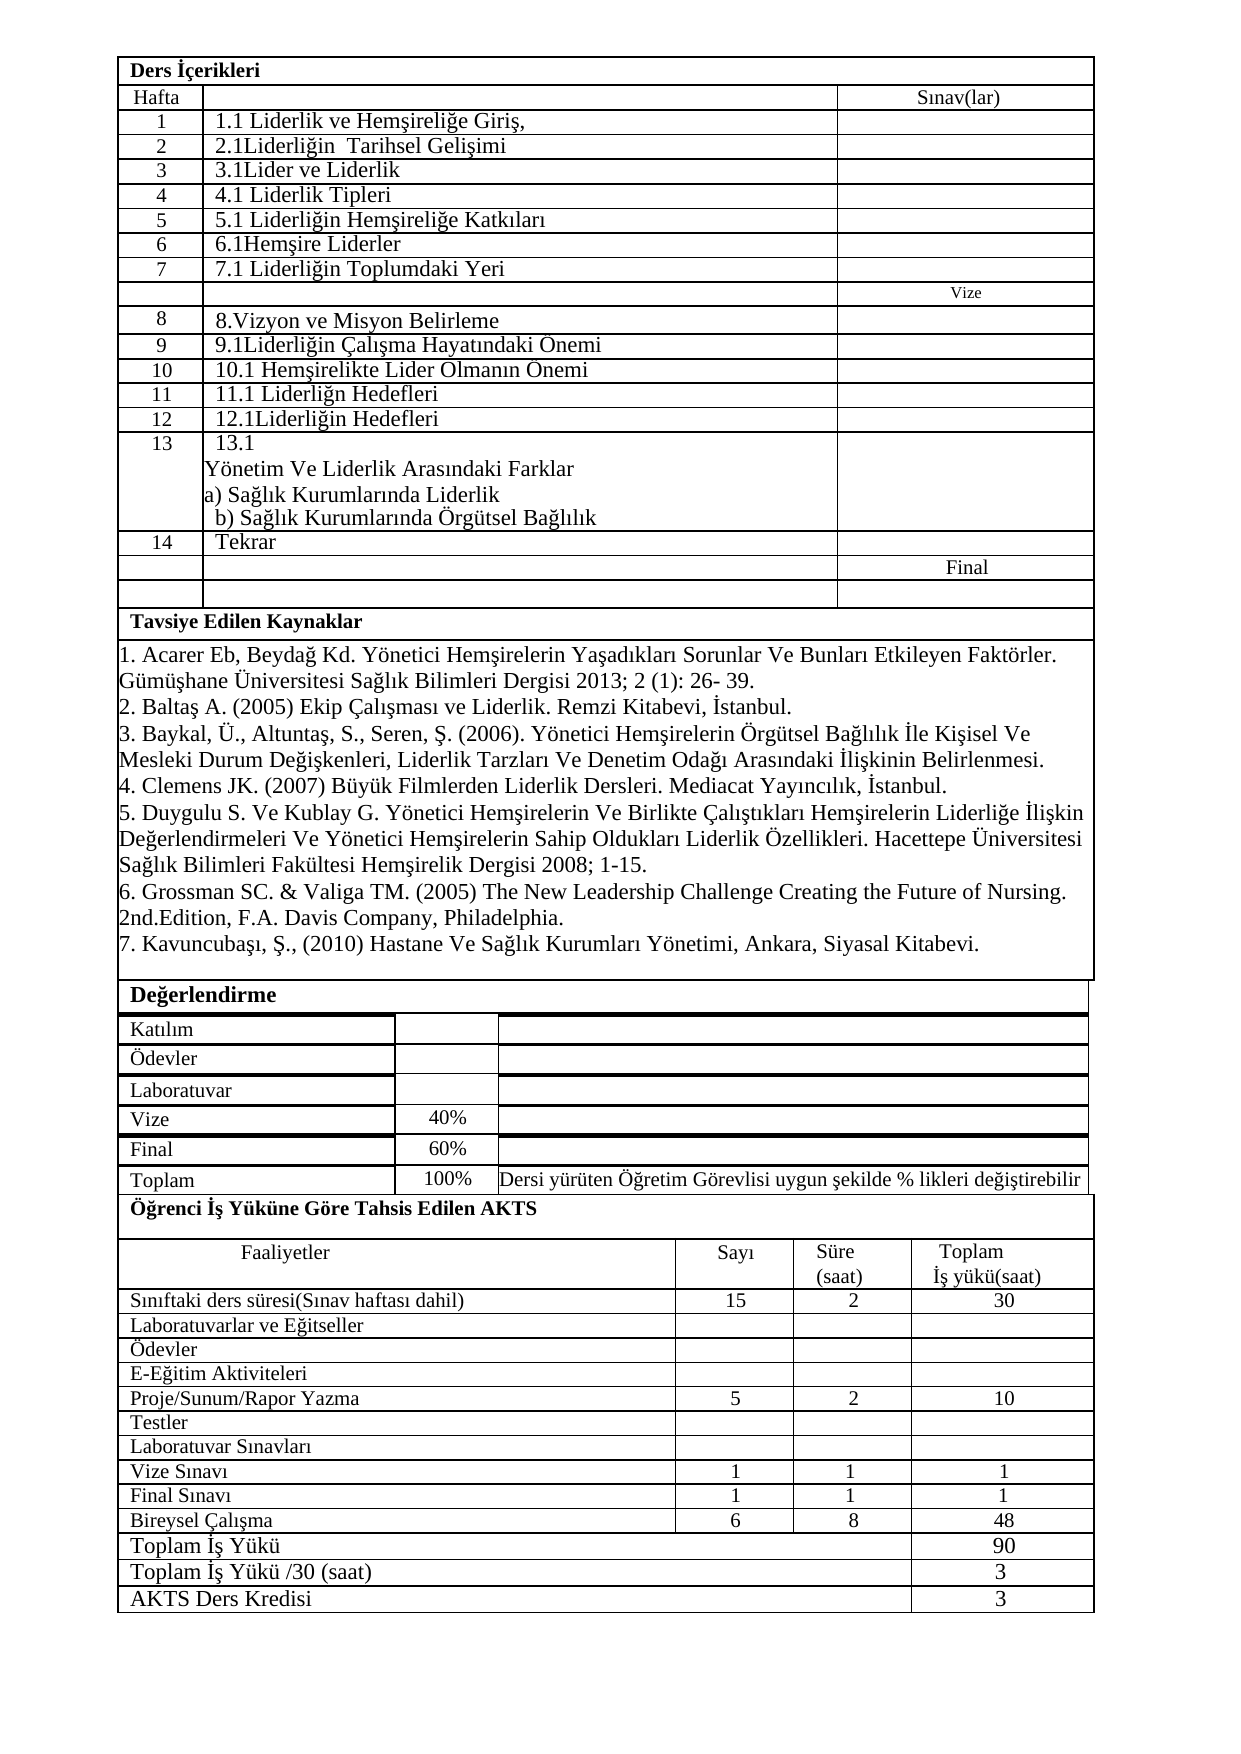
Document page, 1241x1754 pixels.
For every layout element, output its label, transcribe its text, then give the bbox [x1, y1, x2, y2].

table_cell Hafta [119, 86, 202, 109]
table_cell 1 [794, 1485, 911, 1508]
table_cell [794, 1436, 911, 1459]
table_cell Toplam [119, 1167, 394, 1193]
table_cell 1 [912, 1485, 1093, 1508]
table_cell AKTS Ders Kredisi [119, 1587, 911, 1612]
table_cell 90 [912, 1534, 1093, 1559]
table_cell 1. Acarer Eb, Beydağ Kd. Yönetici Hemşirelerin Yaşadıkları Sorunlar Ve Bunları Etkileyen Faktörler. Gümüşhane Üniversitesi Sağlık Bilimleri Dergisi 2013; 2 (1): 26- 39. 2. Baltaş A. (2005) Ekip Çalışması ve Liderlik. Remzi Kitabevi, İstanbul. 3. Baykal, Ü., Altuntaş, S., Seren, Ş. (2006). Yönetici Hemşirelerin Örgütsel Bağlılık İle Kişisel Ve Mesleki Durum Değişkenleri, Liderlik Tarzları Ve Denetim Odağı Arasındaki İlişkinin Belirlenmesi. 4. Clemens JK. (2007) Büyük Filmlerden Liderlik Dersleri. Mediacat Yayıncılık, İstanbul. 5. Duygulu S. Ve Kublay G. Yönetici Hemşirelerin Ve Birlikte Çalıştıkları Hemşirelerin Liderliğe İlişkin Değerlendirmeleri Ve Yönetici Hemşirelerin Sahip Oldukları Liderlik Özellikleri. Hacettepe Üniversitesi Sağlık Bilimleri Fakültesi Hemşirelik Dergisi 2008; 1-15. 6. Grossman SC. & Valiga TM. (2005) The New Leadership Challenge Creating the Future of Nursing. 2nd.Edition, F.A. Davis Company, Philadelphia. 7. Kavuncubaşı, Ş., (2010) Hastane Ve Sağlık Kurumları Yönetimi, Ankara, Siyasal Kitabevi. [119, 641, 1093, 979]
table_cell Sınıftaki ders süresi(Sınav haftası dahil) [119, 1290, 675, 1313]
table_cell Bireysel Çalışma [119, 1509, 675, 1532]
table_cell 8 [794, 1509, 911, 1532]
table_cell 1 [119, 111, 202, 134]
table_cell [838, 408, 1093, 431]
table_cell [912, 1412, 1093, 1434]
table_cell [204, 581, 837, 607]
table_cell [499, 1107, 1088, 1133]
table_header Ders İçerikleri [119, 58, 1093, 84]
table_cell Öğrenci İş Yüküne Göre Tahsis Edilen AKTS [119, 1195, 1093, 1238]
table_cell [676, 1314, 793, 1337]
table_cell Toplam İş yükü(saat) [912, 1240, 1093, 1288]
table_cell [912, 1339, 1093, 1361]
table_cell [838, 384, 1093, 407]
table_cell 60% [396, 1135, 498, 1164]
table_cell [204, 556, 837, 579]
table_cell Testler [119, 1412, 675, 1434]
table_cell Vize [119, 1107, 394, 1133]
table_cell 13 [119, 433, 202, 530]
table_cell 4.1 Liderlik Tipleri [204, 185, 837, 207]
table_cell [676, 1363, 793, 1386]
table_cell Tavsiye Edilen Kaynaklar [119, 609, 1093, 639]
table_cell Dersi yürüten Öğretim Görevlisi uygun şekilde % likleri değiştirebilir [499, 1167, 1088, 1193]
table_cell [794, 1339, 911, 1361]
table_cell [396, 1014, 498, 1043]
table_cell 9 [119, 335, 202, 358]
table_cell [119, 283, 202, 305]
table_cell 6.1Hemşire Liderler [204, 234, 837, 256]
table_cell [204, 283, 837, 305]
table_cell [676, 1412, 793, 1434]
table_cell Final Sınavı [119, 1485, 675, 1508]
table_cell [838, 335, 1093, 358]
table_cell 2 [794, 1290, 911, 1313]
table_cell 11.1 Liderliğn Hedefleri [204, 384, 837, 407]
table_cell 10 [912, 1387, 1093, 1410]
table_cell Ödevler [119, 1339, 675, 1361]
table_cell [838, 532, 1093, 555]
table_cell [499, 1138, 1088, 1164]
table_cell [676, 1436, 793, 1459]
table_cell [838, 111, 1093, 134]
table_cell Laboratuvar Sınavları [119, 1436, 675, 1459]
table_cell 1 [912, 1461, 1093, 1483]
table_cell 1 [676, 1485, 793, 1508]
table_cell 1 [676, 1461, 793, 1483]
table_cell Sınav(lar) [838, 86, 1093, 109]
table_cell Tekrar [204, 532, 837, 555]
table_cell [838, 234, 1093, 256]
table_cell [838, 581, 1093, 607]
table_cell [794, 1412, 911, 1434]
table_cell Toplam İş Yükü /30 (saat) [119, 1560, 911, 1585]
table_cell [794, 1363, 911, 1386]
table_cell [838, 258, 1093, 281]
table_cell 100% [396, 1166, 498, 1193]
table_cell 2 [794, 1387, 911, 1410]
table_cell 3 [912, 1560, 1093, 1585]
table_cell 13.1 Yönetim Ve Liderlik Arasındaki Farklar a) Sağlık Kurumlarında Liderlik b) Sağlık Kurumlarında Örgütsel Bağlılık [204, 433, 837, 530]
table_cell 12 [119, 408, 202, 431]
table_cell 8 [119, 307, 202, 333]
table_cell Faaliyetler [119, 1240, 675, 1288]
table_cell Toplam İş Yükü [119, 1534, 911, 1559]
table_cell E-Eğitim Aktiviteleri [119, 1363, 675, 1386]
table_cell Süre (saat) [794, 1240, 911, 1288]
table_cell [838, 307, 1093, 333]
table_cell [204, 86, 837, 109]
table_cell 2.1Liderliğin Tarihsel Gelişimi [204, 135, 837, 158]
table_cell Ödevler [119, 1046, 394, 1072]
table_cell 10 [119, 360, 202, 382]
table_cell 9.1Liderliğin Çalışma Hayatındaki Önemi [204, 335, 837, 358]
table_cell Değerlendirme [119, 981, 1088, 1012]
table_cell 1.1 Liderlik ve Hemşireliğe Giriş, [204, 111, 837, 134]
table_cell 6 [676, 1509, 793, 1532]
table_cell 30 [912, 1290, 1093, 1313]
table_cell [838, 433, 1093, 530]
table_cell 4 [119, 185, 202, 207]
table_cell 7.1 Liderliğin Toplumdaki Yeri [204, 258, 837, 281]
table_cell Katılım [119, 1017, 394, 1043]
table_cell [912, 1436, 1093, 1459]
table_cell [119, 556, 202, 579]
table_cell [499, 1077, 1088, 1103]
table_cell [838, 185, 1093, 207]
table_cell Final [119, 1138, 394, 1164]
table_cell 3 [119, 160, 202, 183]
table_cell Vize [838, 283, 1093, 305]
table_cell [912, 1363, 1093, 1386]
table_cell 2 [119, 135, 202, 158]
table_cell 5 [119, 209, 202, 232]
table_cell [499, 1046, 1088, 1072]
table_cell Proje/Sunum/Rapor Yazma [119, 1387, 675, 1410]
table_cell [119, 581, 202, 607]
table_cell [676, 1339, 793, 1361]
table_cell [396, 1045, 498, 1072]
table_cell 40% [396, 1105, 498, 1133]
table_cell [838, 209, 1093, 232]
table_cell Sayı [676, 1240, 793, 1288]
table_cell Final [838, 556, 1093, 579]
table_cell 11 [119, 384, 202, 407]
table_cell [838, 360, 1093, 382]
table_cell 10.1 Hemşirelikte Lider Olmanın Önemi [204, 360, 837, 382]
table_cell 15 [676, 1290, 793, 1313]
table_cell 6 [119, 234, 202, 256]
table_cell [396, 1074, 498, 1103]
table_cell 48 [912, 1509, 1093, 1532]
table_cell 5 [676, 1387, 793, 1410]
table_cell 3 [912, 1587, 1093, 1612]
table_cell [912, 1314, 1093, 1337]
table_cell 14 [119, 532, 202, 555]
table_cell [499, 1017, 1088, 1043]
table_cell 7 [119, 258, 202, 281]
table_cell [838, 135, 1093, 158]
table_cell 8.Vizyon ve Misyon Belirleme [204, 307, 837, 333]
table_cell Laboratuvar [119, 1077, 394, 1103]
table_cell [794, 1314, 911, 1337]
table_cell 1 [794, 1461, 911, 1483]
table_cell Laboratuvarlar ve Eğitseller [119, 1314, 675, 1337]
table_cell [838, 160, 1093, 183]
table_cell 5.1 Liderliğin Hemşireliğe Katkıları [204, 209, 837, 232]
table_cell 12.1Liderliğin Hedefleri [204, 408, 837, 431]
table_cell Vize Sınavı [119, 1461, 675, 1483]
table_cell 3.1Lider ve Liderlik [204, 160, 837, 183]
